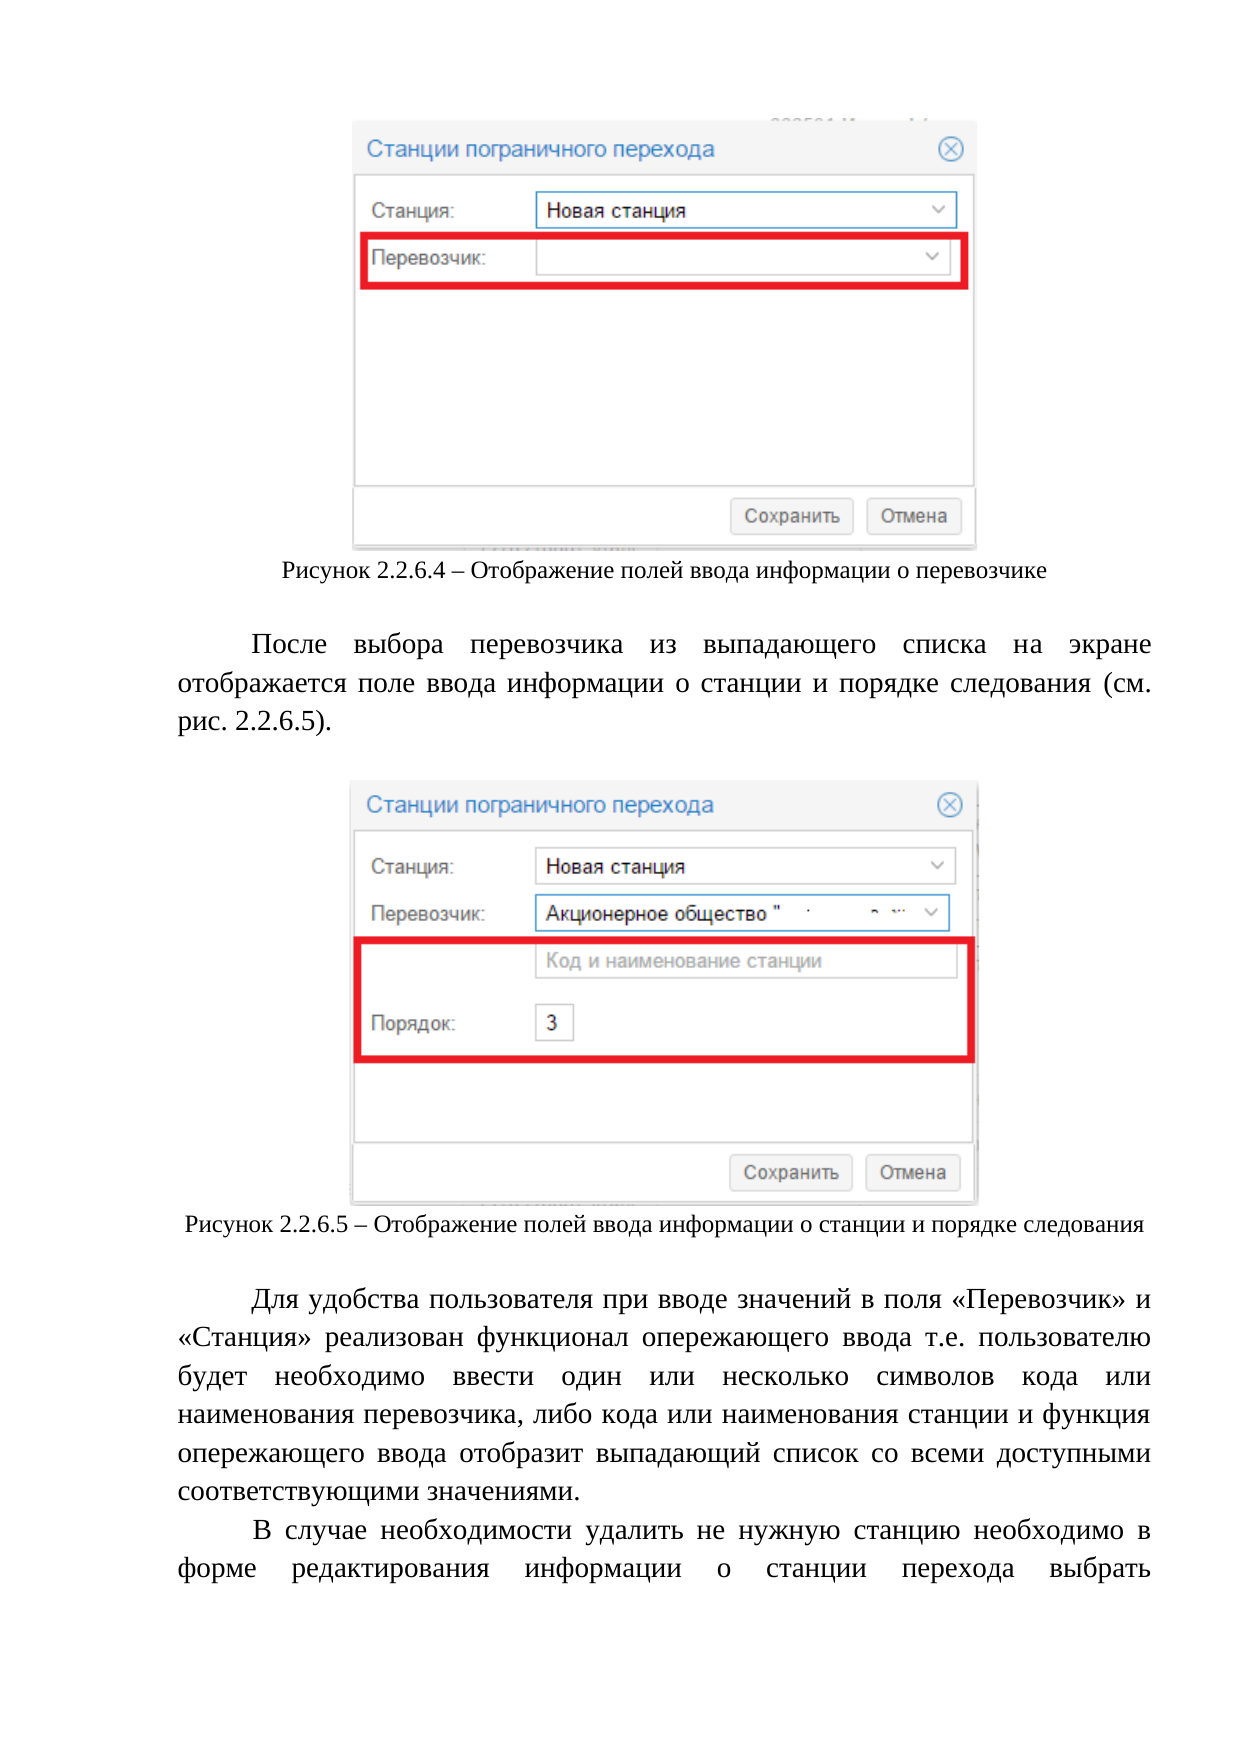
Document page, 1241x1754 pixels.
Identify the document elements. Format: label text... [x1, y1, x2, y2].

picture [351, 118, 978, 551]
text После выбора перевозчика из выпадающего списка на экране отображается поле ввода информации о станции и порядке следования (см. рис. 2.2.6.5). [177, 626, 1152, 737]
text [177, 1512, 1152, 1584]
text Рисунок 2.2.6.5 – Отображение полей ввода информации о станции и порядке следования [177, 1209, 1152, 1238]
picture [349, 780, 980, 1206]
text Рисунок 2.2.6.4 – Отображение полей ввода информации о перевозчике [177, 555, 1152, 584]
text Для удобства пользователя при вводе значений в поля «Перевозчик» и «Станция» реализован функционал опережающего ввода т.е. пользователю будет необходимо ввести один или несколько символов кода или наименования перевозчика, либо кода или наименования станции и функция опережающего ввода отобразит выпадающий список со всеми доступными соответствующими значениями. [177, 1281, 1152, 1507]
